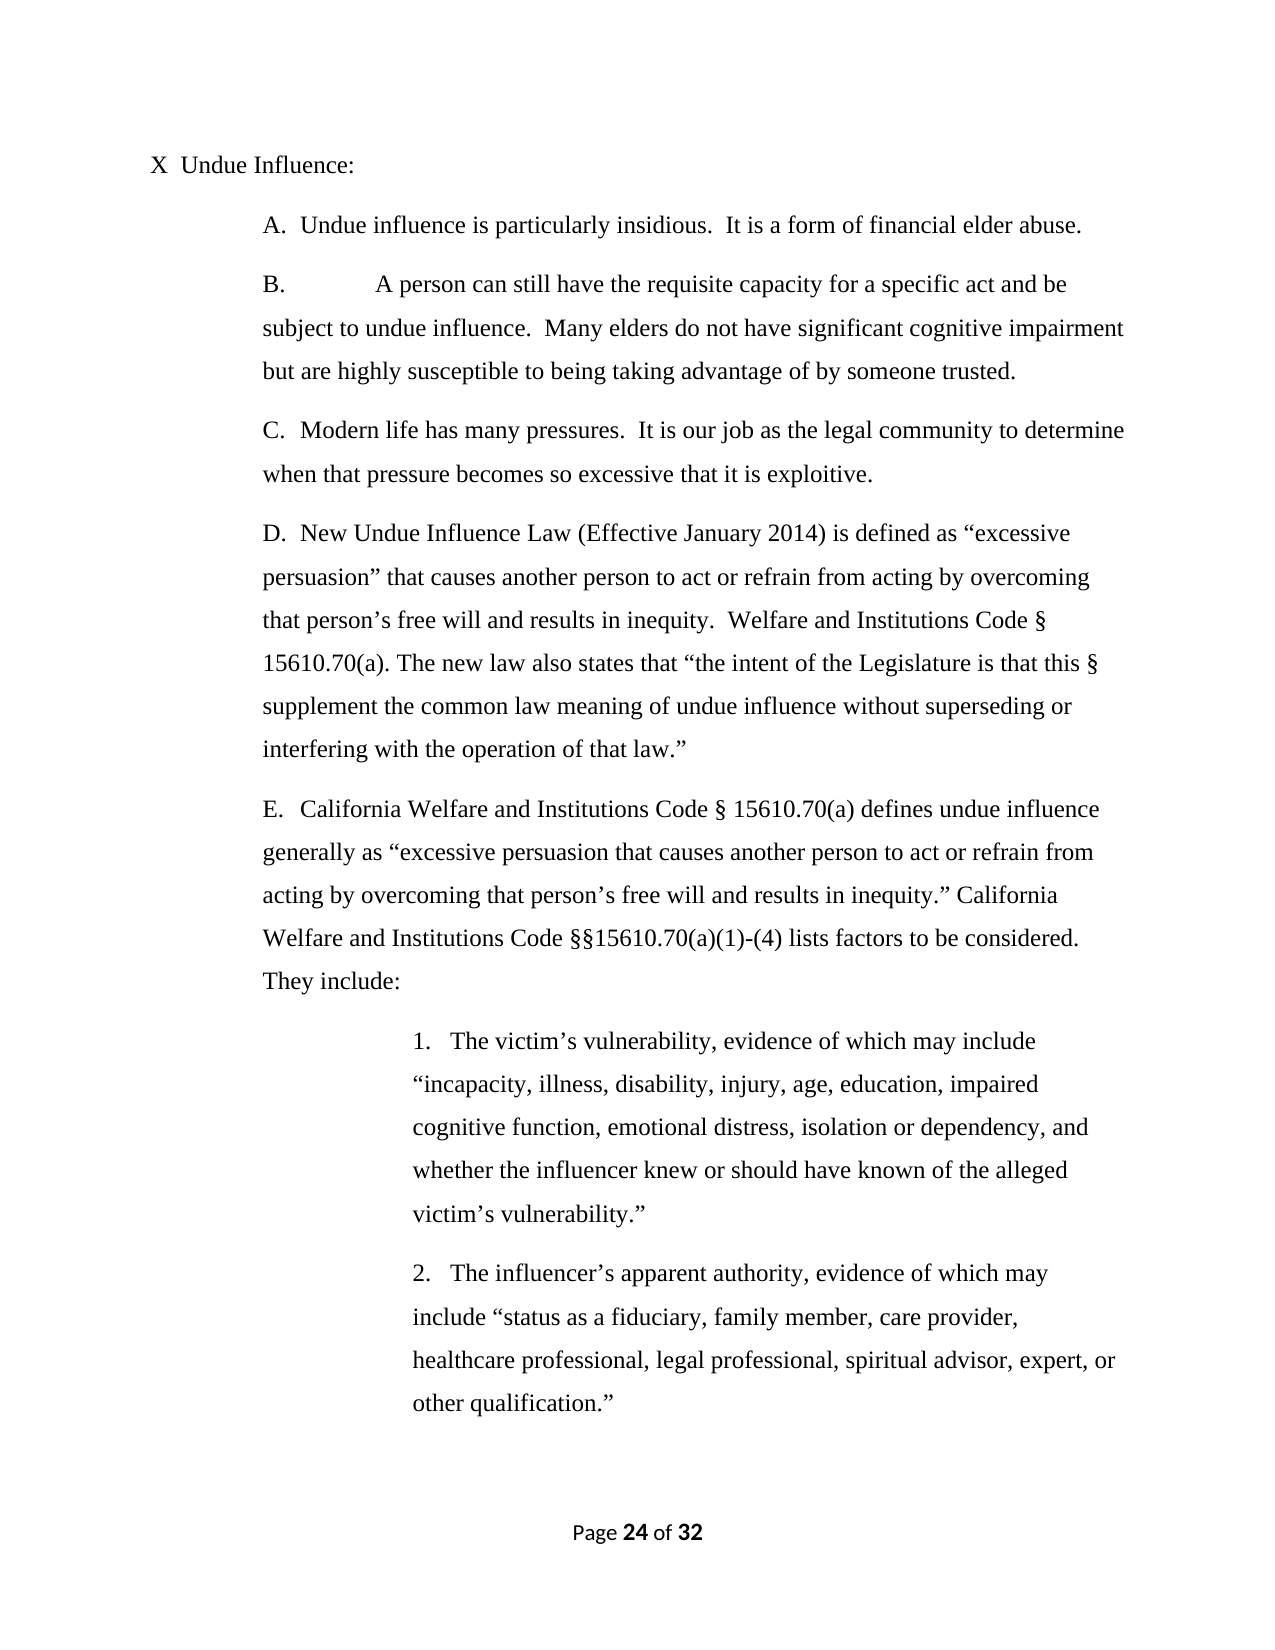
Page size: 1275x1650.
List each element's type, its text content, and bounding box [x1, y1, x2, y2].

list Modern life has many pressures. It is our job as the legal community to determine when that pressure becomes so excessive that it is exploitive. [262, 416, 1125, 487]
list New Undue Influence Law (Effective January 2014) is defined as “excessive persuasion” that causes another person to act or refrain from acting by overcoming that person’s free will and results in inequity. Welfare and Institutions Code § 15610.70(a). The new law also states that “the intent of the Legislature is that this § supplement the common law meaning of undue influence without superseding or interfering with the operation of that law.” [262, 518, 1125, 763]
list X Undue Influence: [150, 150, 1125, 179]
list The victim’s vulnerability, evidence of which may include “incapacity, illness, disability, injury, age, education, impaired cognitive function, emotional distress, isolation or dependency, and whether the influencer knew or should have known of the alleged victim’s vulnerability.” [412, 1026, 1125, 1227]
list California Welfare and Institutions Code § 15610.70(a) defines undue influence generally as “excessive persuasion that causes another person to act or refrain from acting by overcoming that person’s free will and results in inequity.” California Welfare and Institutions Code §§15610.70(a)(1)-(4) lists factors to be considered. They include: [262, 794, 1125, 995]
list A person can still have the requisite capacity for a specific act and be subject to undue influence. Many elders do not have significant cognitive impairment but are highly susceptible to being taking advantage of by someone trusted. [262, 269, 1125, 384]
list The influencer’s apparent authority, evidence of which may include “status as a fiduciary, family member, care provider, healthcare professional, legal professional, spiritual advisor, expert, or other qualification.” [412, 1258, 1125, 1417]
list Undue influence is particularly insidious. It is a form of financial elder abuse. [262, 210, 1125, 238]
